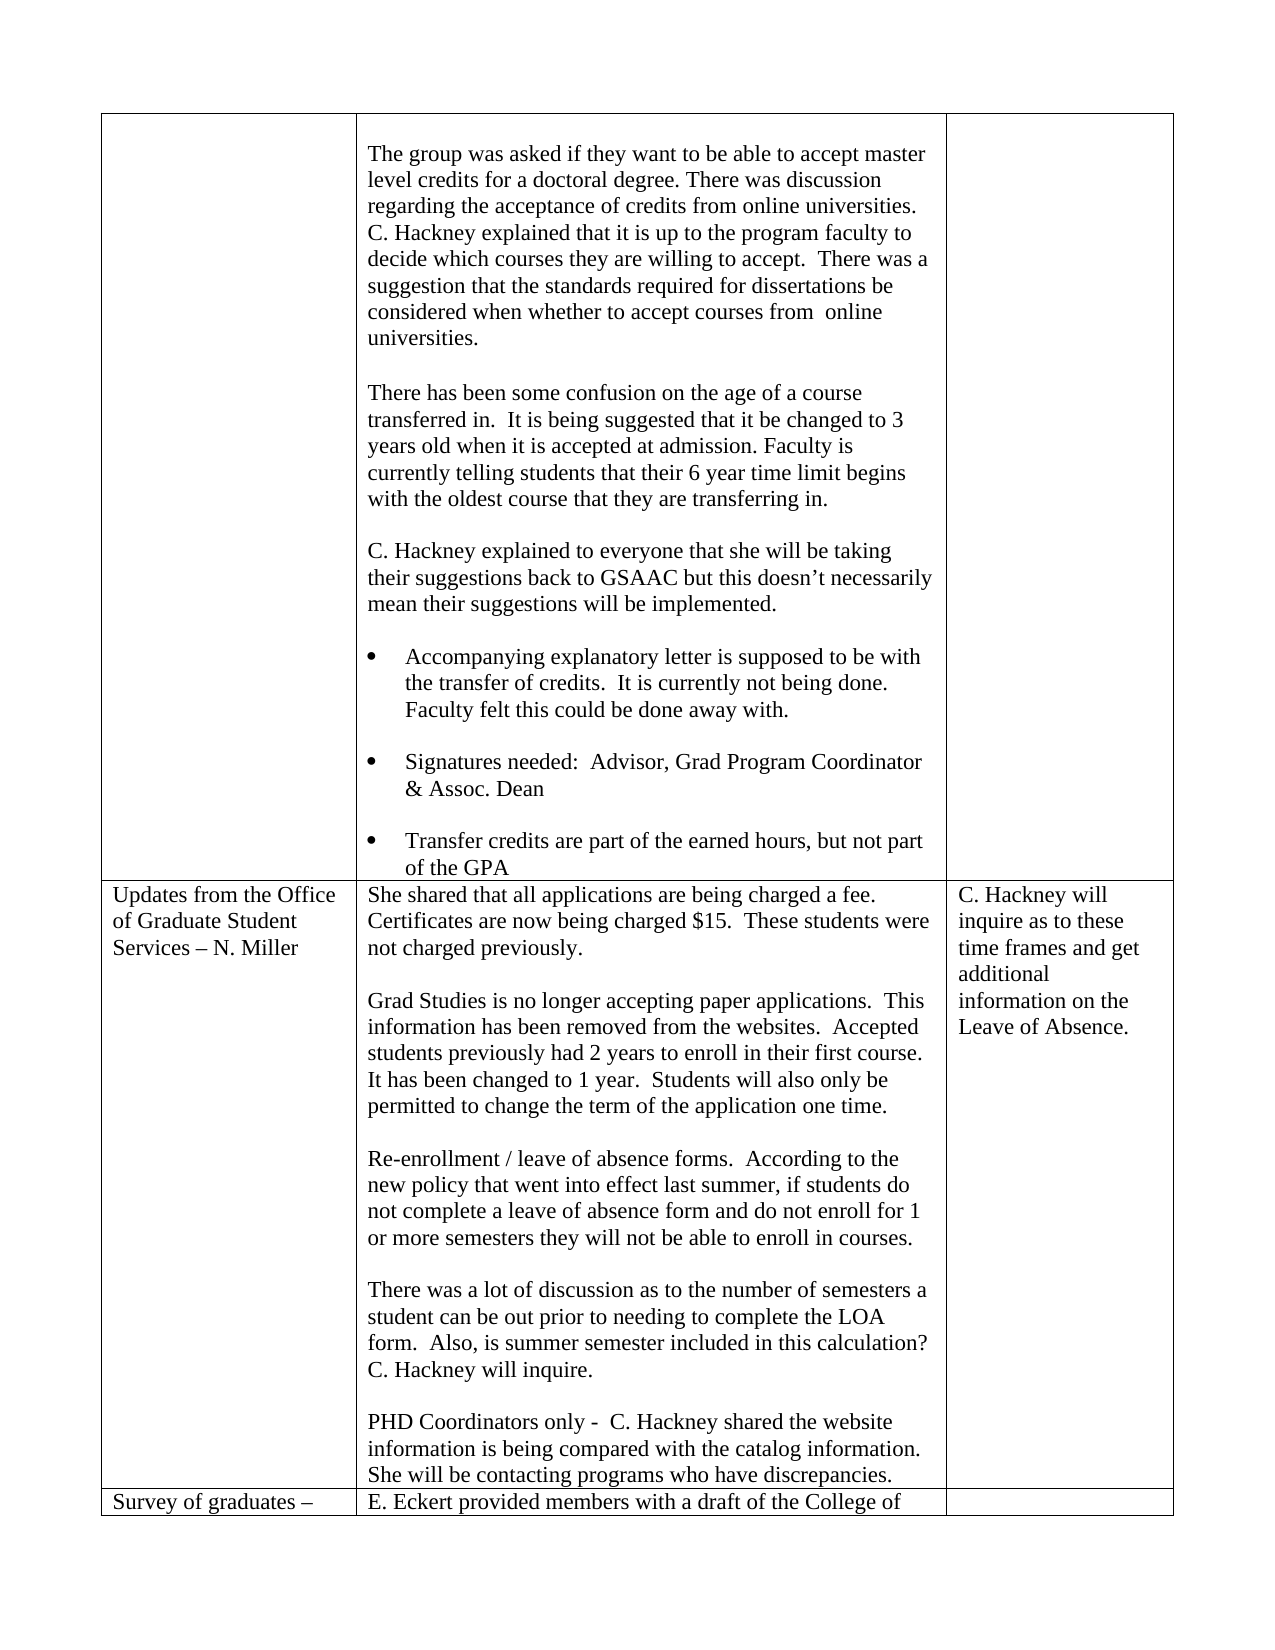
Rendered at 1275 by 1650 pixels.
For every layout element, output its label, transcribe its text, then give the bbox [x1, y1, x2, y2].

table_cell She shared that all applications are being charged a fee. Certificates are now being charged $15. These students were not charged previously. Grad Studies is no longer accepting paper applications. This information has been removed from the websites. Accepted students previously had 2 years to enroll in their first course. It has been changed to 1 year. Students will also only be permitted to change the term of the application one time. Re-enrollment / leave of absence forms. According to the new policy that went into effect last summer, if students do not complete a leave of absence form and do not enroll for 1 or more semesters they will not be able to enroll in courses. There was a lot of discussion as to the number of semesters a student can be out prior to needing to complete the LOA form. Also, is summer semester included in this calculation? C. Hackney will inquire. PHD Coordinators only - C. Hackney shared the website information is being compared with the catalog information. She will be contacting programs who have discrepancies. [357, 881, 946, 1487]
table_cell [357, 114, 946, 880]
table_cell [357, 1489, 946, 1515]
table_cell C. Hackney will inquire as to these time frames and get additional information on the Leave of Absence. [947, 881, 1173, 1487]
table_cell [102, 114, 356, 880]
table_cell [947, 114, 1173, 880]
table_cell [947, 1489, 1173, 1515]
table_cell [102, 1489, 356, 1515]
table_cell Updates from the Office of Graduate Student Services – N. Miller [102, 881, 356, 1487]
